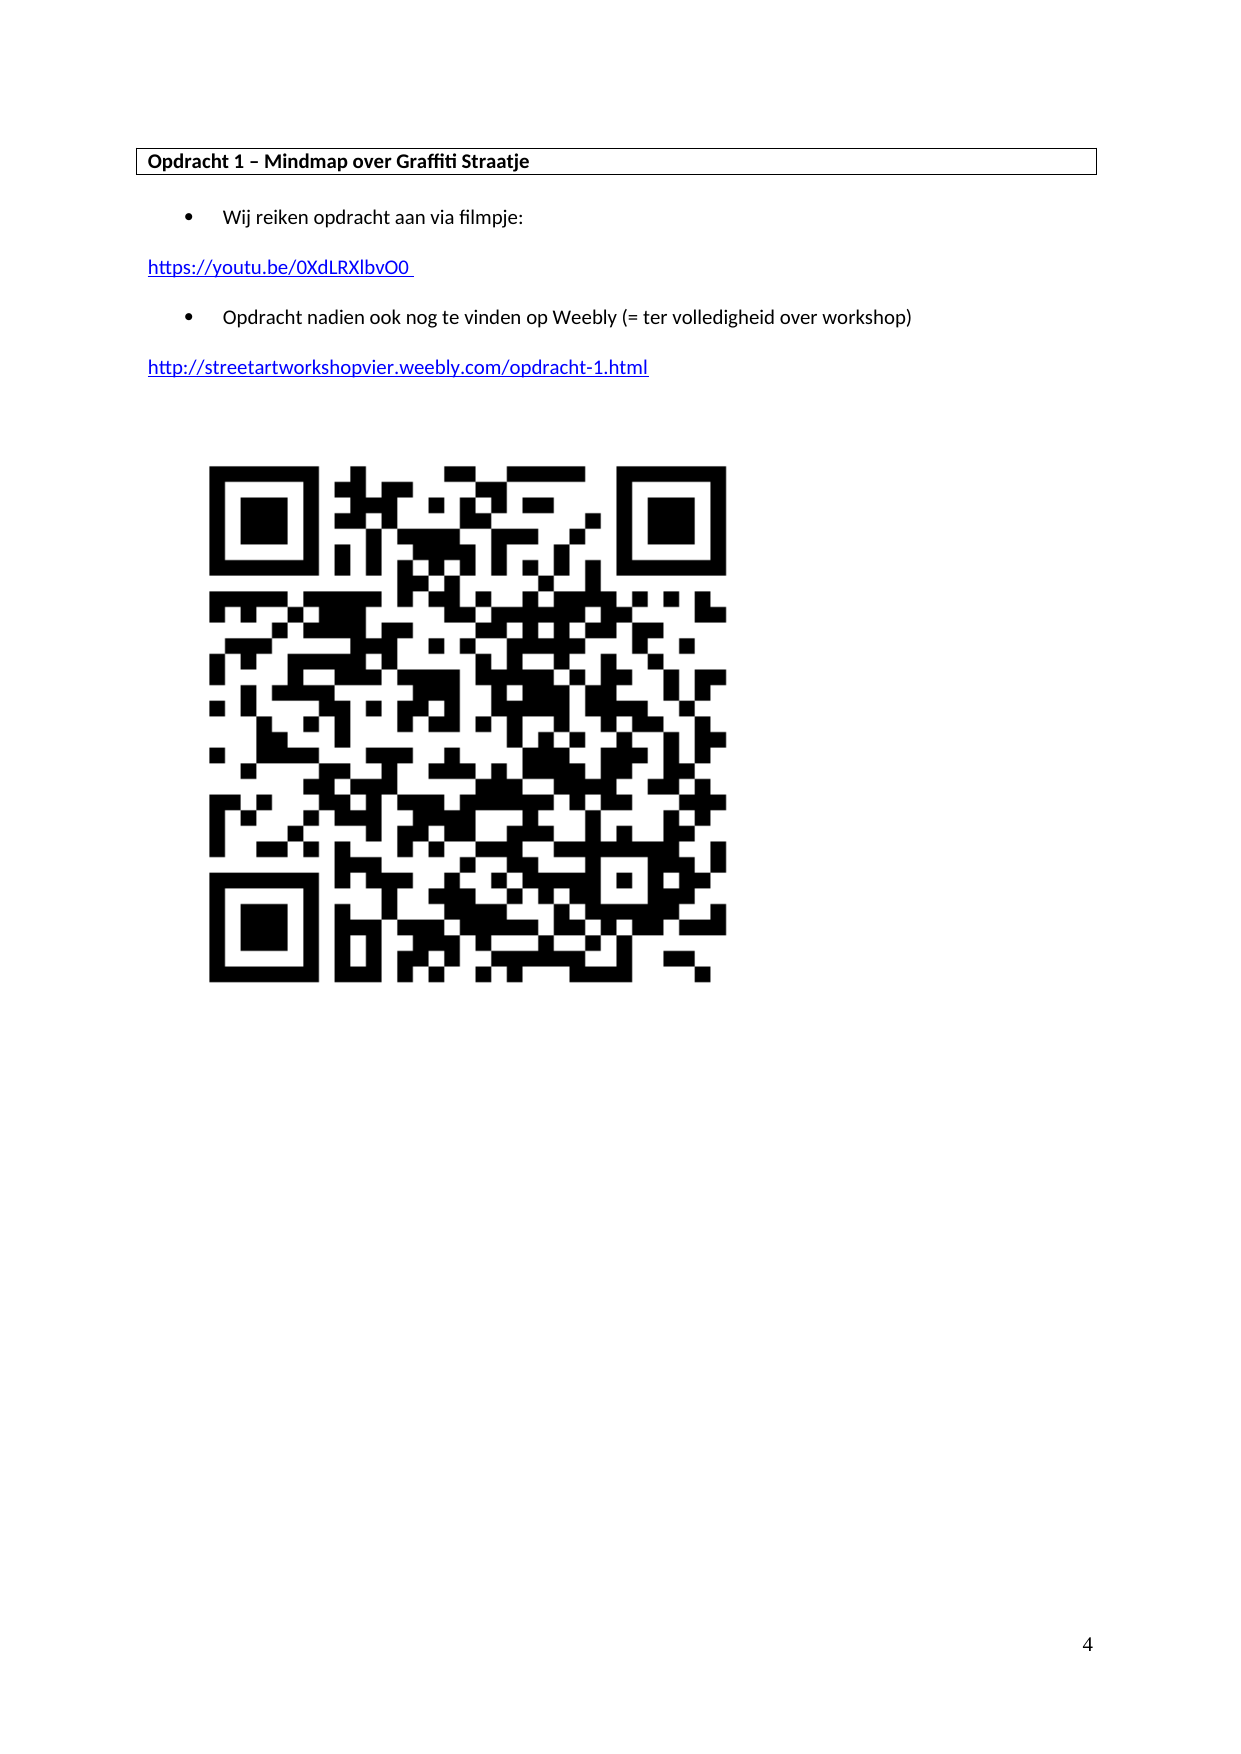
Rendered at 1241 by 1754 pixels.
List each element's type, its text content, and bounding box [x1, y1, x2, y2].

table_header Opdracht 1 – Mindmap over Graffiti Straatje [137, 149, 1096, 174]
text http://streetartworkshopvier.weebly.com/opdracht-1.html [148, 354, 1093, 380]
list Wij reiken opdracht aan via filmpje: [185, 204, 1093, 230]
picture [147, 404, 789, 1045]
list Opdracht nadien ook nog te vinden op Weebly (= ter volledigheid over workshop) [185, 304, 1093, 330]
text https://youtu.be/0XdLRXlbvO0 [148, 254, 1093, 280]
